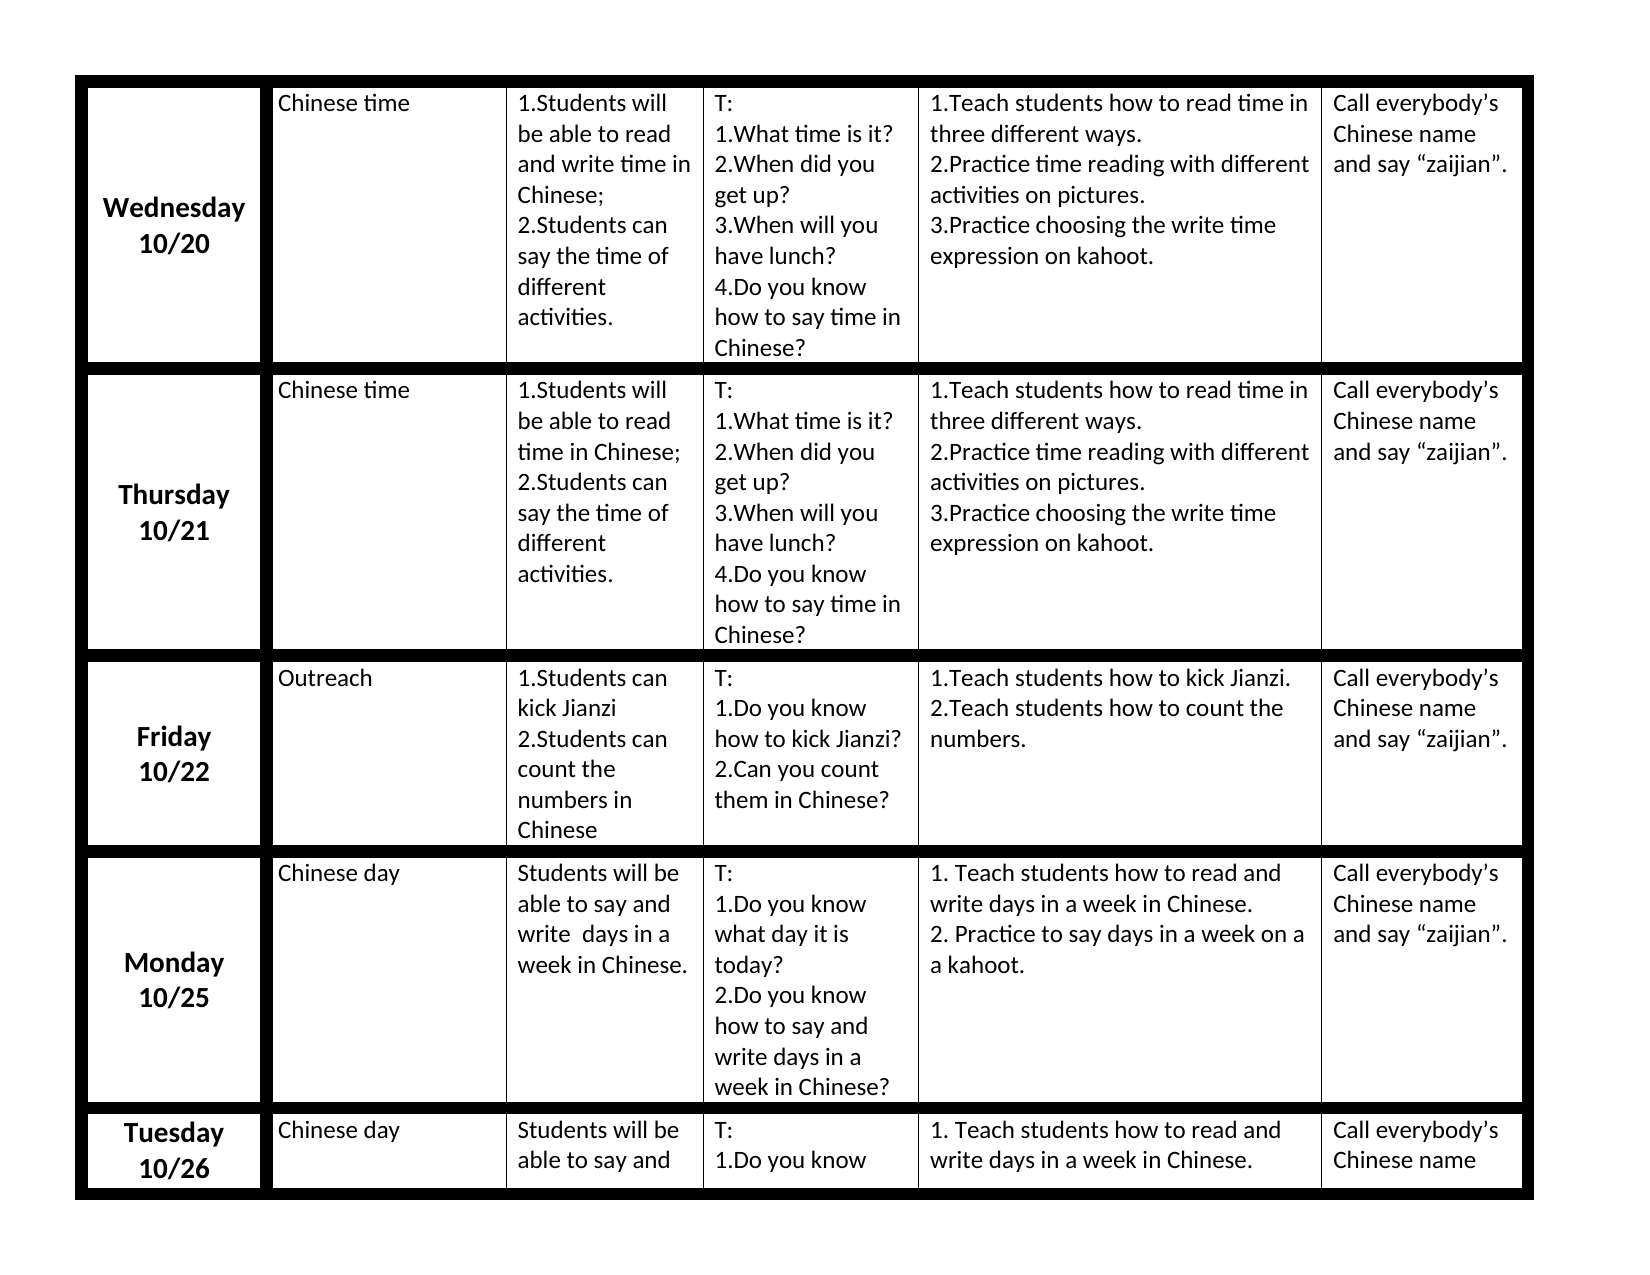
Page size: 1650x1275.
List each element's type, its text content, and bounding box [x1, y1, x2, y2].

table_cell 1.Teach students how to read time in three different ways. 2.Practice time reading with different activities on pictures. 3.Practice choosing the write time expression on kahoot. [919, 375, 1321, 649]
table_cell Chinese day [273, 858, 506, 1102]
table_cell Call everybody’s Chinese name and say “zaijian”. [1322, 375, 1522, 649]
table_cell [1322, 88, 1522, 362]
table_cell Chinese time [273, 88, 506, 362]
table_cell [919, 1114, 1321, 1187]
table_cell 1.Teach students how to kick Jianzi. 2.Teach students how to count the numbers. [919, 662, 1321, 845]
table_cell 1.Teach students how to read time in three different ways. 2.Practice time reading with different activities on pictures. 3.Practice choosing the write time expression on kahoot. [919, 88, 1321, 362]
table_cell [1322, 1114, 1522, 1187]
table_cell Chinese day [273, 1114, 506, 1187]
table_cell T: 1.What time is it? 2.When did you get up? 3.When will you have lunch? 4.Do you know how to say time in Chinese? [704, 375, 918, 649]
table_cell Monday 10/25 [88, 858, 260, 1102]
table_cell T: 1.Do you know what day it is today? 2.Do you know how to say and write days in a week in Chinese? [704, 858, 918, 1102]
table_cell 1.Students can kick Jianzi 2.Students can count the numbers in Chinese [507, 662, 703, 845]
table_cell T: 1.Do you know how to kick Jianzi? 2.Can you count them in Chinese? [704, 662, 918, 845]
table_cell Friday 10/22 [88, 662, 260, 845]
table_cell Wednesday 10/20 [88, 88, 260, 362]
table_cell T: 1.What time is it? 2.When did you get up? 3.When will you have lunch? 4.Do you know how to say time in Chinese? [704, 88, 918, 362]
table_cell Call everybody’s Chinese name and say “zaijian”. [1322, 858, 1522, 1102]
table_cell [704, 1114, 918, 1187]
table_cell Call everybody’s Chinese name and say “zaijian”. [1322, 662, 1522, 845]
table_cell 1. Teach students how to read and write days in a week in Chinese. 2. Practice to say days in a week on a a kahoot. [919, 858, 1321, 1102]
table_cell Chinese time [273, 375, 506, 649]
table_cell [507, 1114, 703, 1187]
table_cell 1.Students will be able to read and write time in Chinese; 2.Students can say the time of different activities. [507, 88, 703, 362]
table_cell Tuesday 10/26 [88, 1114, 260, 1187]
table_cell Students will be able to say and write days in a week in Chinese. [507, 858, 703, 1102]
table_cell Thursday 10/21 [88, 375, 260, 649]
table_cell Outreach [273, 662, 506, 845]
table_cell 1.Students will be able to read time in Chinese; 2.Students can say the time of different activities. [507, 375, 703, 649]
